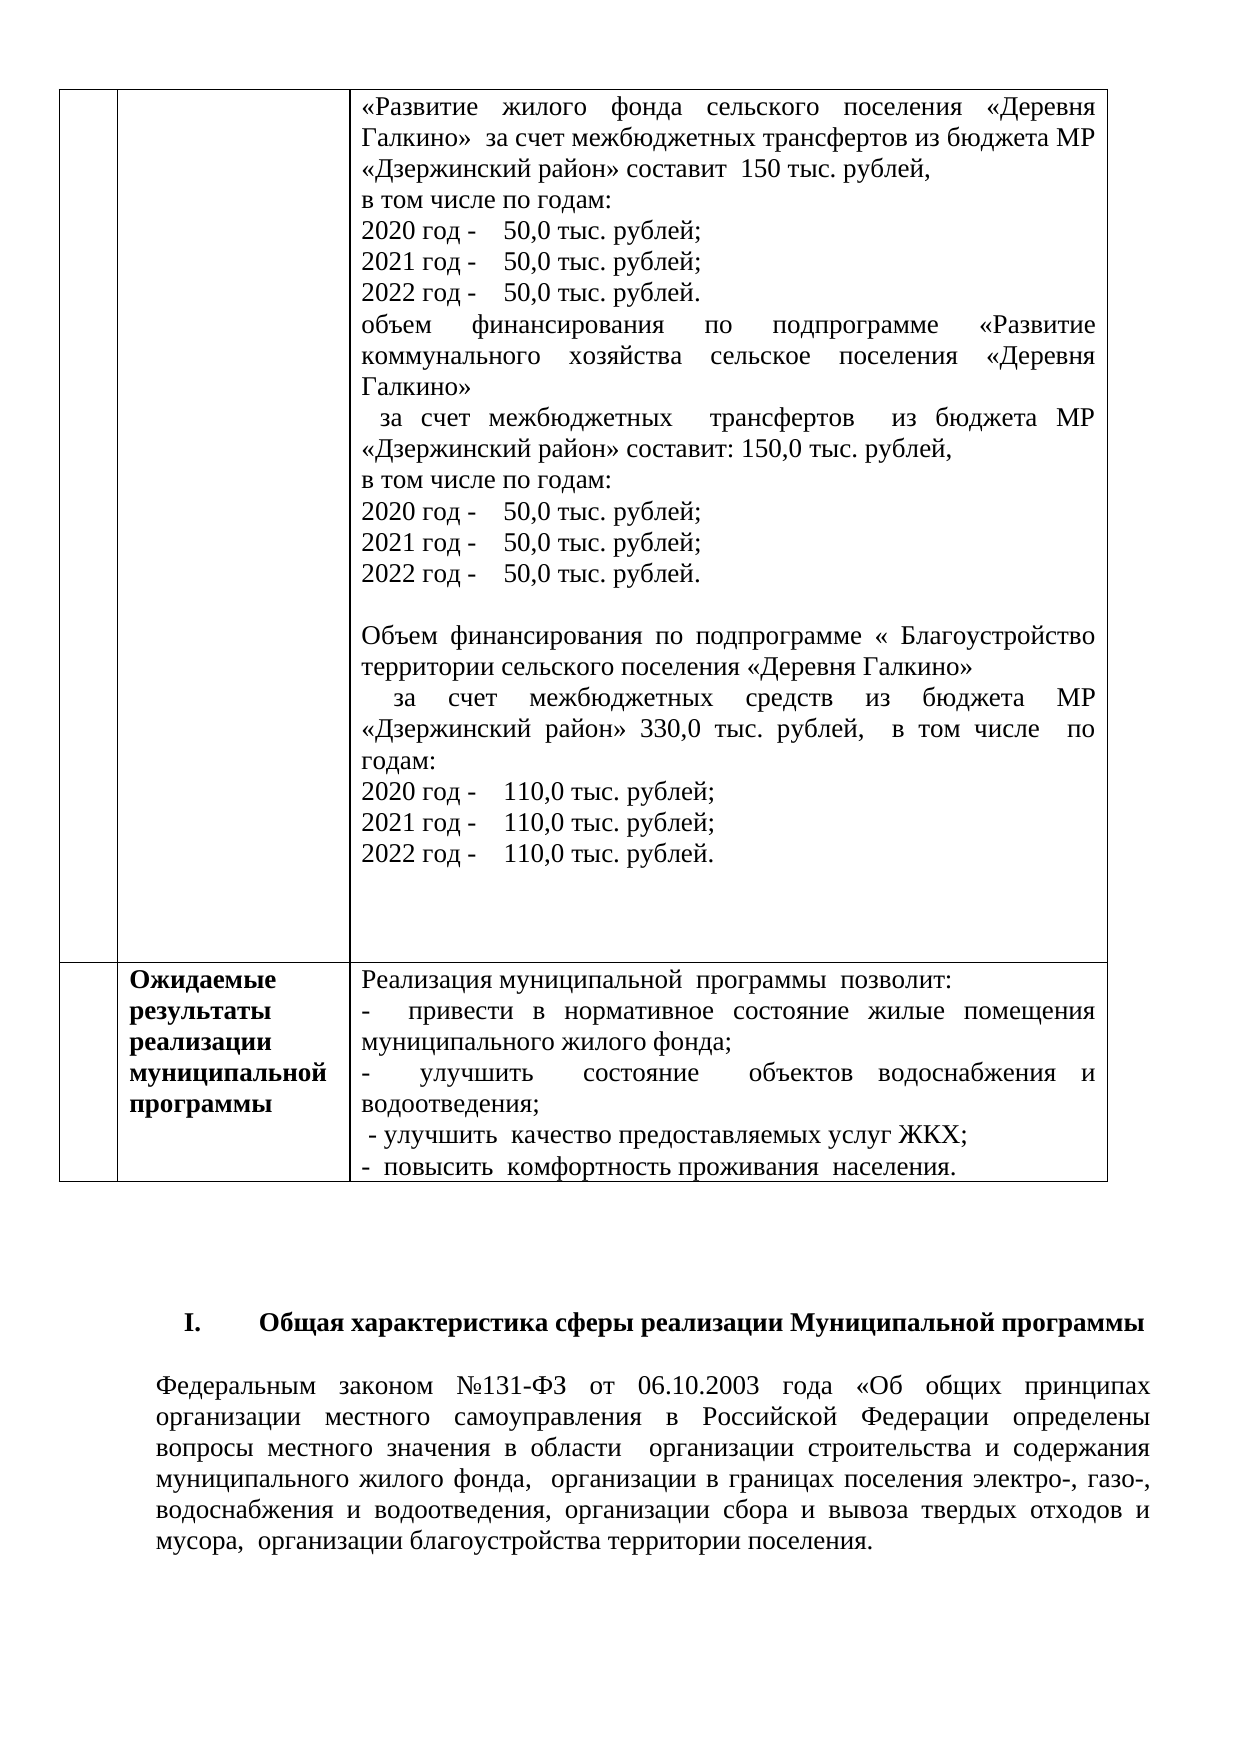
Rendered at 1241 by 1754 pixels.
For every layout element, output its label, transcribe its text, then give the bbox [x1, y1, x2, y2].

table_cell Ожидаемые результаты реализации муниципальной программы [118, 963, 349, 1181]
text Федеральным законом №131-ФЗ от 06.10.2003 года «Об общих принципах организации местного самоуправления в Российской Федерации определены вопросы местного значения в области организации строительства и содержания муниципального жилого фонда, организации в границах поселения электро-, газо-, водоснабжения и водоотведения, организации сбора и вывоза твердых отходов и мусора, организации благоустройства территории поселения. [156, 1369, 1152, 1556]
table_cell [118, 90, 349, 962]
table_cell [60, 963, 117, 1181]
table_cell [351, 90, 1107, 962]
list Общая характеристика сферы реализации Муниципальной программы [177, 1306, 1152, 1338]
table_cell 7 [60, 90, 117, 962]
table_cell Реализация муниципальной программы позволит: - привести в нормативное состояние жилые помещения муниципального жилого фонда; - улучшить состояние объектов водоснабжения и водоотведения; - улучшить качество предоставляемых услуг ЖКХ; - повысить комфортность проживания населения. [351, 963, 1107, 1181]
